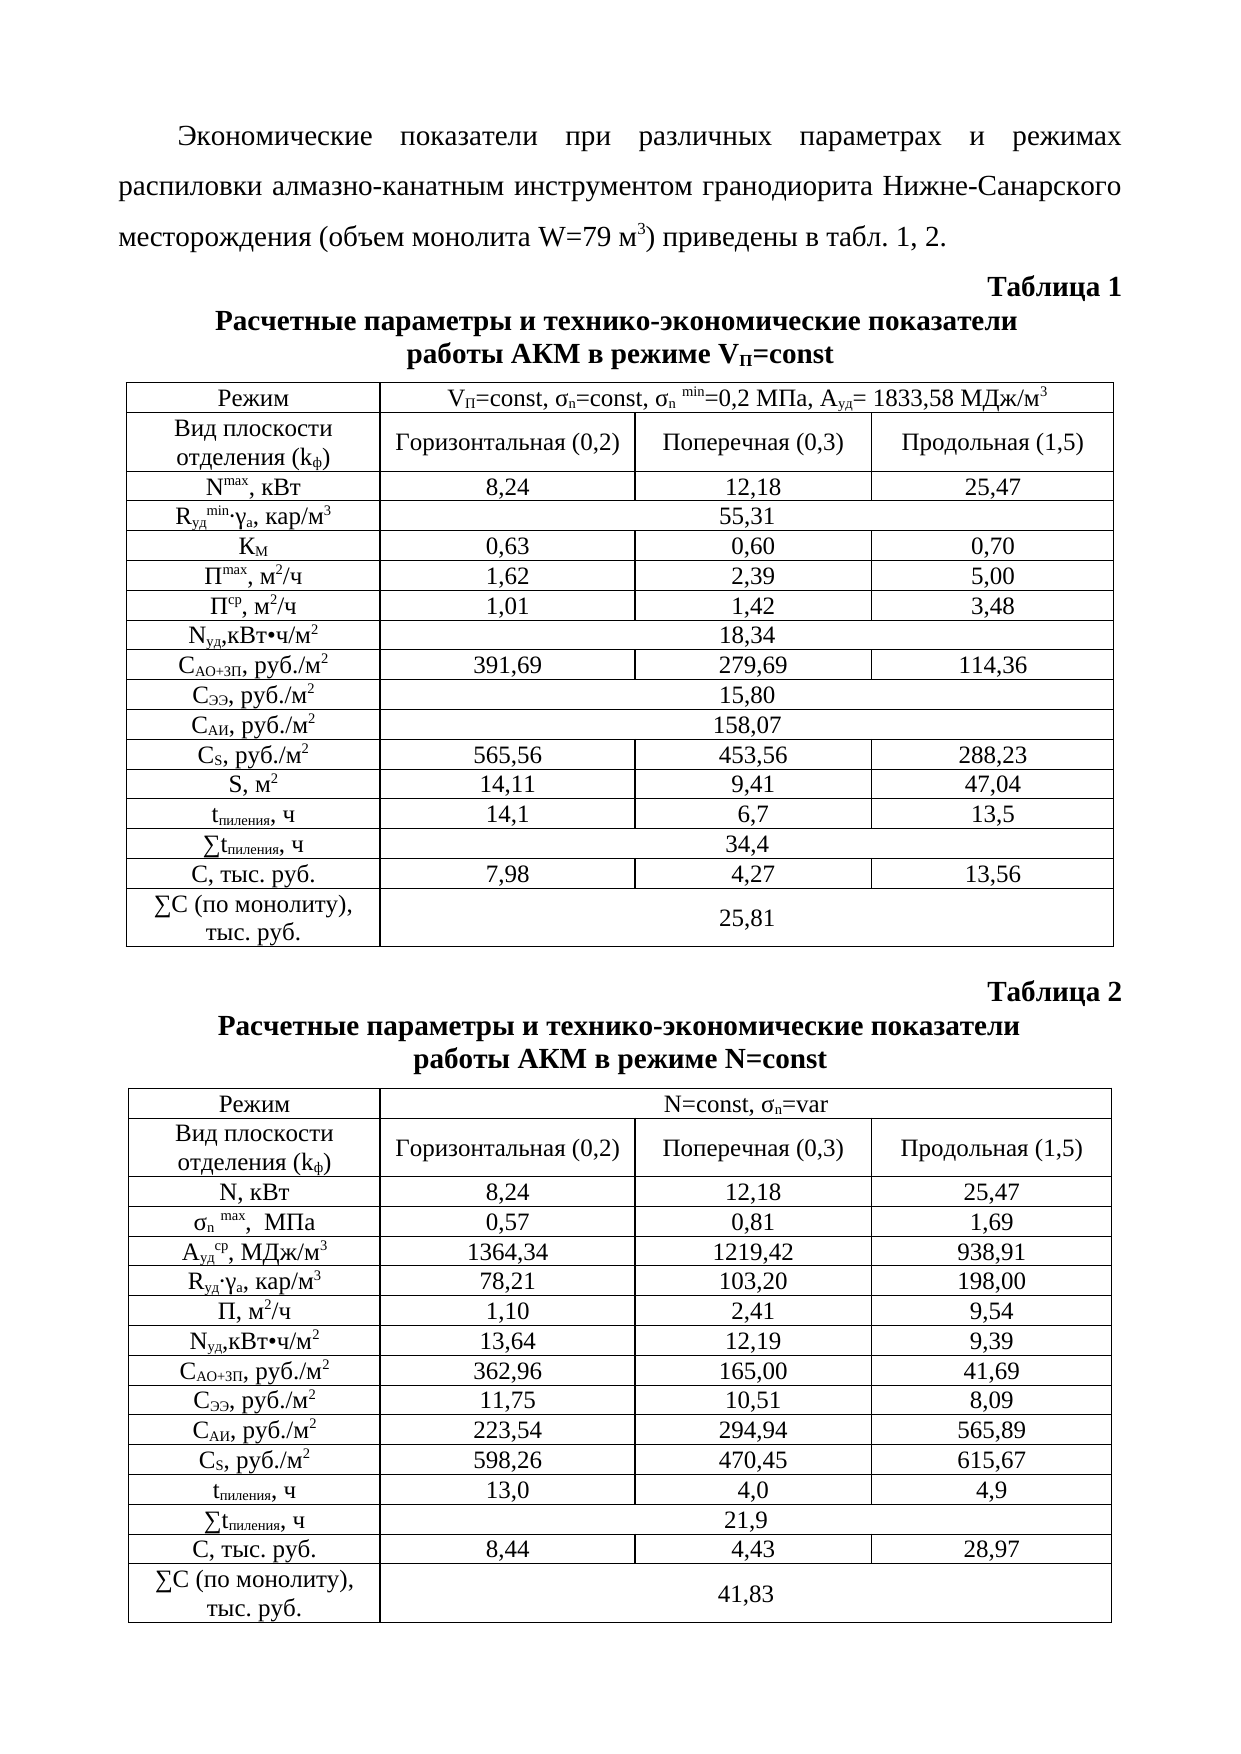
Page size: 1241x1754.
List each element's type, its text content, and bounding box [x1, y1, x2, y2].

table_cell 1219,42 [636, 1237, 871, 1265]
table_cell 6,7 [636, 799, 871, 828]
table_cell Вид плоскости отделения (kф) [127, 413, 379, 471]
table_cell 41,83 [381, 1564, 1111, 1622]
table_cell Вид плоскости отделения (kф) [129, 1119, 379, 1176]
table_cell 288,23 [872, 740, 1113, 768]
table_cell Nуд,кВт•ч/м2 [129, 1326, 379, 1355]
table_cell 13,5 [872, 799, 1113, 828]
table_cell СЭЭ, руб./м2 [127, 680, 379, 709]
table_cell 4,0 [636, 1475, 871, 1504]
text Расчетные параметры и технико-экономические показатели работы АКМ в режиме VП=const [118, 303, 1122, 370]
table_cell САИ, руб./м2 [127, 710, 379, 739]
text Экономические показатели при различных параметрах и режимах распиловки алмазно-канатным инструментом гранодиорита Нижне-Санарского месторождения (объем монолита W=79 м3) приведены в табл. 1, 2. [118, 118, 1122, 252]
table_cell N, кВт [129, 1177, 379, 1206]
table_cell 8,09 [872, 1386, 1111, 1414]
table_cell П, м2/ч [129, 1296, 379, 1325]
table_cell 938,91 [872, 1237, 1111, 1265]
table_cell 34,4 [381, 829, 1113, 858]
table_cell 598,26 [381, 1445, 634, 1474]
table_cell 25,47 [872, 1177, 1111, 1206]
table_cell 8,24 [381, 472, 634, 500]
table_cell 198,00 [872, 1266, 1111, 1295]
table_cell 103,20 [636, 1266, 871, 1295]
table_cell 0,60 [636, 531, 871, 560]
table_cell 9,54 [872, 1296, 1111, 1325]
table_cell КМ [127, 531, 379, 560]
table_cell 565,56 [381, 740, 634, 768]
table_cell 1,10 [381, 1296, 634, 1325]
table_cell Nmax, кВт [127, 472, 379, 500]
table_cell 3,48 [872, 591, 1113, 619]
table_cell 14,1 [381, 799, 634, 828]
table_cell 2,41 [636, 1296, 871, 1325]
table_cell 13,64 [381, 1326, 634, 1355]
table_cell 9,39 [872, 1326, 1111, 1355]
table_cell 1,69 [872, 1207, 1111, 1236]
table_cell 4,9 [872, 1475, 1111, 1504]
table_cell 41,69 [872, 1356, 1111, 1384]
table_cell S, м2 [127, 770, 379, 798]
table_cell 8,24 [381, 1177, 634, 1206]
table_cell Nуд,кВт•ч/м2 [127, 621, 379, 649]
table_cell Продольная (1,5) [872, 1119, 1111, 1176]
table_cell Горизонтальная (0,2) [381, 1119, 634, 1176]
table_cell Горизонтальная (0,2) [381, 413, 634, 471]
table_header VП=const, σn=const, σn min=0,2 МПа, Ауд= 1833,58 МДж/м3 [381, 383, 1113, 412]
table_cell 362,96 [381, 1356, 634, 1384]
table_cell 9,41 [636, 770, 871, 798]
table_cell 294,94 [636, 1415, 871, 1444]
table_cell 391,69 [381, 650, 634, 679]
table_cell 565,89 [872, 1415, 1111, 1444]
table_cell 279,69 [636, 650, 871, 679]
table_cell 158,07 [381, 710, 1113, 739]
table_cell 21,9 [381, 1505, 1111, 1533]
table_cell 470,45 [636, 1445, 871, 1474]
table_cell 15,80 [381, 680, 1113, 709]
table_cell САО+ЗП, руб./м2 [127, 650, 379, 679]
table_cell σn max, МПа [129, 1207, 379, 1236]
table_cell 0,63 [381, 531, 634, 560]
table_cell 25,81 [381, 889, 1113, 946]
table_cell 165,00 [636, 1356, 871, 1384]
table_cell 11,75 [381, 1386, 634, 1414]
table_cell 78,21 [381, 1266, 634, 1295]
table_cell С, тыс. руб. [127, 859, 379, 888]
table_cell 12,19 [636, 1326, 871, 1355]
table_cell 12,18 [636, 1177, 871, 1206]
table_cell 7,98 [381, 859, 634, 888]
table_cell С, тыс. руб. [129, 1535, 379, 1563]
table_cell Rуд∙γа, кар/м3 [129, 1266, 379, 1295]
table_cell 1364,34 [381, 1237, 634, 1265]
table_cell 1,01 [381, 591, 634, 619]
table_cell 10,51 [636, 1386, 871, 1414]
table_cell ∑tпиления, ч [129, 1505, 379, 1533]
table_cell 25,47 [872, 472, 1113, 500]
table_cell Поперечная (0,3) [636, 1119, 871, 1176]
table_cell ∑С (по монолиту), тыс. руб. [127, 889, 379, 946]
table_cell 1,42 [636, 591, 871, 619]
table_cell 223,54 [381, 1415, 634, 1444]
table_cell ∑С (по монолиту), тыс. руб. [129, 1564, 379, 1622]
table_cell 4,43 [636, 1535, 871, 1563]
table_cell 1,62 [381, 561, 634, 590]
table_cell 13,56 [872, 859, 1113, 888]
table_cell Пср, м2/ч [127, 591, 379, 619]
table_cell СЭЭ, руб./м2 [129, 1386, 379, 1414]
table_cell 114,36 [872, 650, 1113, 679]
table_cell tпиления, ч [127, 799, 379, 828]
table_cell 615,67 [872, 1445, 1111, 1474]
table_cell 0,70 [872, 531, 1113, 560]
table_cell 14,11 [381, 770, 634, 798]
table_cell 0,81 [636, 1207, 871, 1236]
text Таблица 2 [118, 974, 1122, 1008]
table_cell Продольная (1,5) [872, 413, 1113, 471]
table_cell tпиления, ч [129, 1475, 379, 1504]
table_cell СS, руб./м2 [127, 740, 379, 768]
table_cell 2,39 [636, 561, 871, 590]
table_cell Поперечная (0,3) [636, 413, 871, 471]
table_header Режим [127, 383, 379, 412]
table_cell 8,44 [381, 1535, 634, 1563]
table_cell 28,97 [872, 1535, 1111, 1563]
text Расчетные параметры и технико-экономические показатели работы АКМ в режиме N=const [118, 1008, 1122, 1075]
table_cell Rудmin∙γа, кар/м3 [127, 501, 379, 530]
text Таблица 1 [118, 269, 1122, 303]
table_cell 18,34 [381, 621, 1113, 649]
table_cell Аудср, МДж/м3 [129, 1237, 379, 1265]
table_cell САИ, руб./м2 [129, 1415, 379, 1444]
table_cell СS, руб./м2 [129, 1445, 379, 1474]
table_header N=const, σn=var [381, 1089, 1111, 1117]
table_cell 55,31 [381, 501, 1113, 530]
table_header Режим [129, 1089, 379, 1117]
table_cell 0,57 [381, 1207, 634, 1236]
table_cell Пmax, м2/ч [127, 561, 379, 590]
table_cell 5,00 [872, 561, 1113, 590]
table_cell 47,04 [872, 770, 1113, 798]
table_cell 13,0 [381, 1475, 634, 1504]
table_cell САО+ЗП, руб./м2 [129, 1356, 379, 1384]
table_cell 12,18 [636, 472, 871, 500]
table_cell ∑tпиления, ч [127, 829, 379, 858]
table_cell 453,56 [636, 740, 871, 768]
table_cell 4,27 [636, 859, 871, 888]
